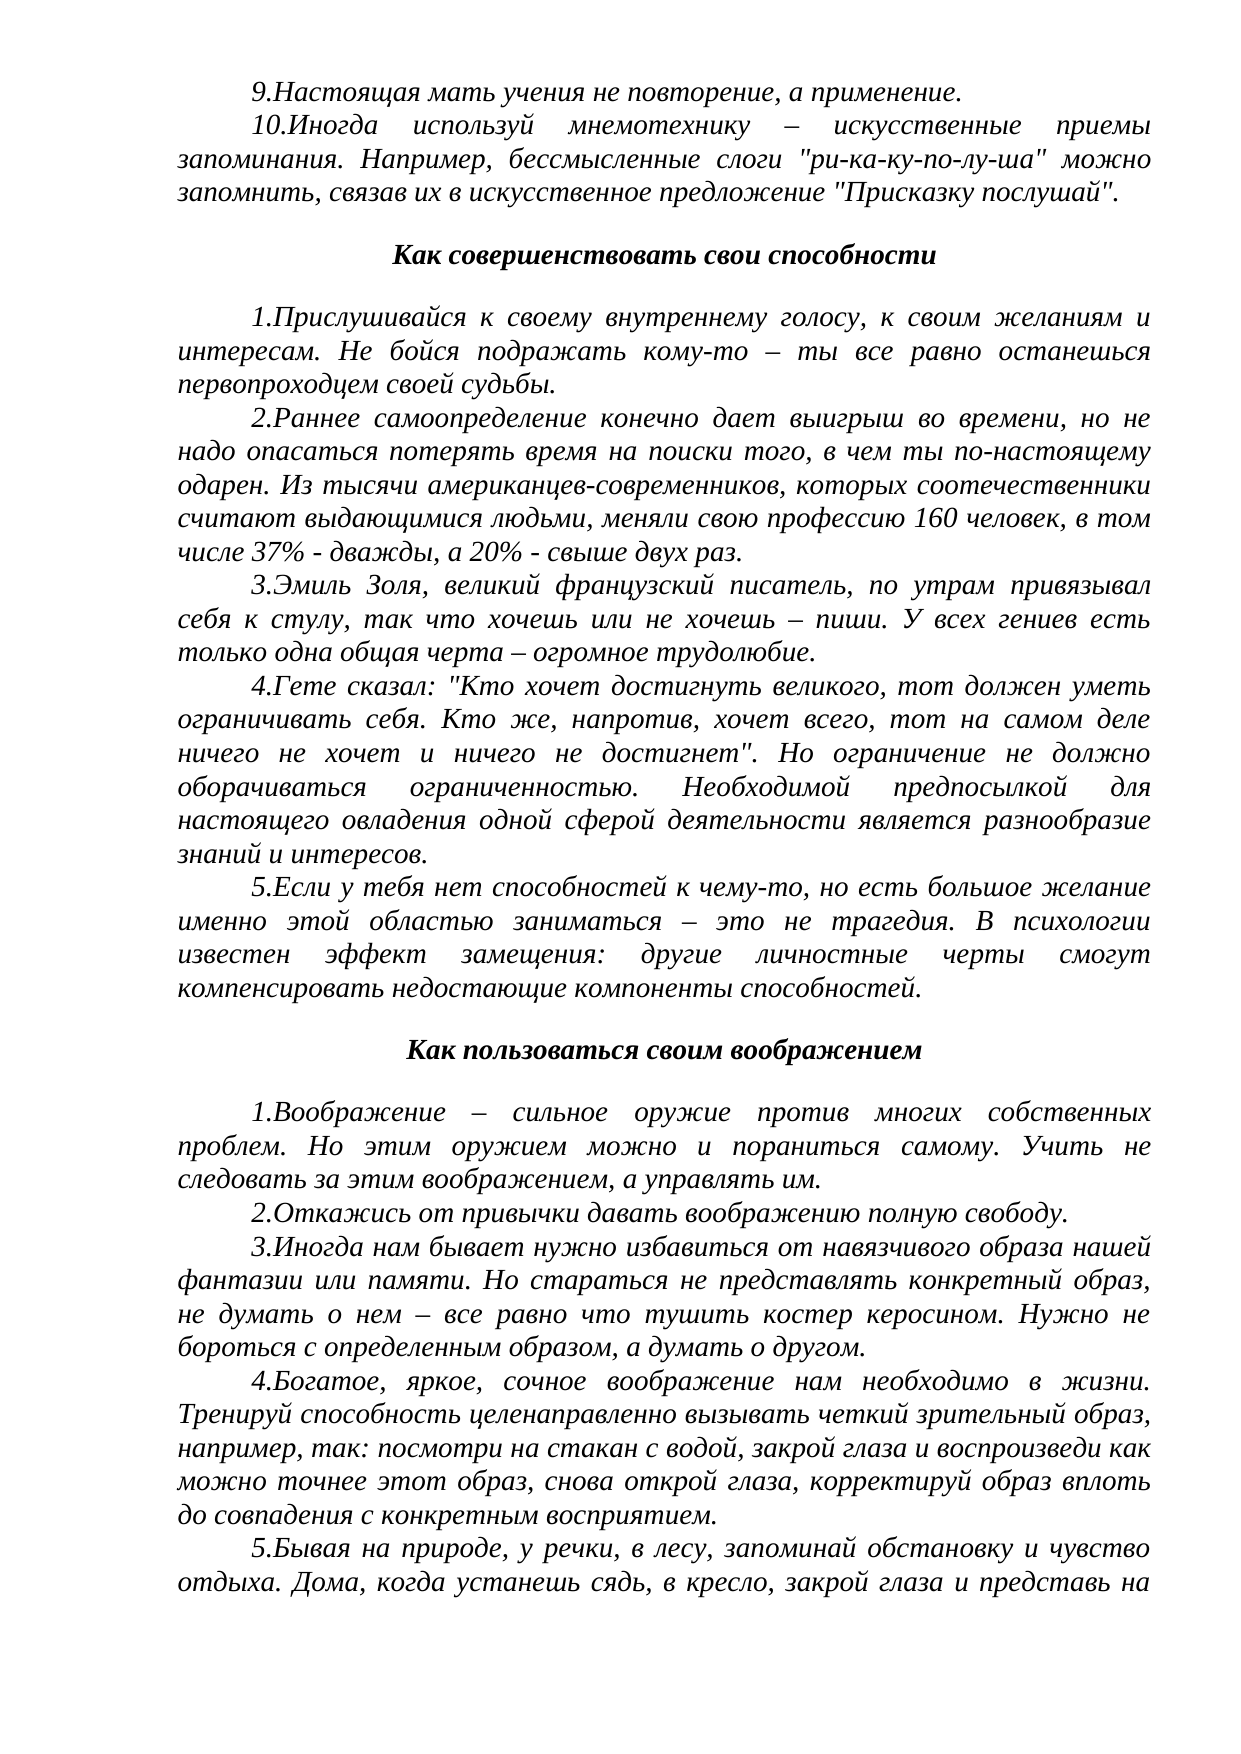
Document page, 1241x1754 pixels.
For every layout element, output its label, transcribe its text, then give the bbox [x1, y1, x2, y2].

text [177, 1531, 1152, 1598]
text 9.Настоящая мать учения не повторение, а применение. [177, 74, 1152, 107]
text 4.Гете сказал: "Кто хочет достигнуть великого, тот должен уметь ограничивать себя. Кто же, напротив, хочет всего, тот на самом деле ничего не хочет и ничего не достигнет". Но ограничение не должно оборачиваться ограниченностью. Необходимой предпосылкой для настоящего овладения одной сферой деятельности является разнообразие знаний и интересов. [177, 668, 1152, 869]
text 4.Богатое, яркое, сочное воображение нам необходимо в жизни. Тренируй способность целенаправленно вызывать четкий зрительный образ, например, так: посмотри на стакан с водой, закрой глаза и воспроизведи как можно точнее этот образ, снова открой глаза, корректируй образ вплоть до совпадения с конкретным восприятием. [177, 1363, 1152, 1531]
text Как совершенствовать свои способности [177, 237, 1152, 270]
text 5.Если у тебя нет способностей к чему-то, но есть большое желание именно этой областью заниматься – это не трагедия. В психологии известен эффект замещения: другие личностные черты смогут компенсировать недостающие компоненты способностей. [177, 869, 1152, 1003]
text 1.Прислушивайся к своему внутреннему голосу, к своим желаниям и интересам. Не бойся подражать кому-то – ты все равно останешься первопроходцем своей судьбы. [177, 299, 1152, 400]
text 3.Эмиль Золя, великий французский писатель, по утрам привязывал себя к стулу, так что хочешь или не хочешь – пиши. У всех гениев есть только одна общая черта – огромное трудолюбие. [177, 567, 1152, 668]
text 1.Воображение – сильное оружие против многих собственных проблем. Но этим оружием можно и пораниться самому. Учить не следовать за этим воображением, а управлять им. [177, 1094, 1152, 1195]
text Как пользоваться своим воображением [177, 1032, 1152, 1066]
text 10.Иногда используй мнемотехнику – искусственные приемы запоминания. Например, бессмысленные слоги "ри-ка-ку-по-лу-ша" можно запомнить, связав их в искусственное предложение "Присказку послушай". [177, 107, 1152, 208]
text 2.Откажись от привычки давать воображению полную свободу. [177, 1195, 1152, 1229]
text 3.Иногда нам бывает нужно избавиться от навязчивого образа нашей фантазии или памяти. Но стараться не представлять конкретный образ, не думать о нем – все равно что тушить костер керосином. Нужно не бороться с определенным образом, а думать о другом. [177, 1229, 1152, 1363]
text 2.Раннее самоопределение конечно дает выигрыш во времени, но не надо опасаться потерять время на поиски того, в чем ты по-настоящему одарен. Из тысячи американцев-современников, которых соотечественники считают выдающимися людьми, меняли свою профессию 160 человек, в том числе 37% - дважды, а 20% - свыше двух раз. [177, 400, 1152, 567]
